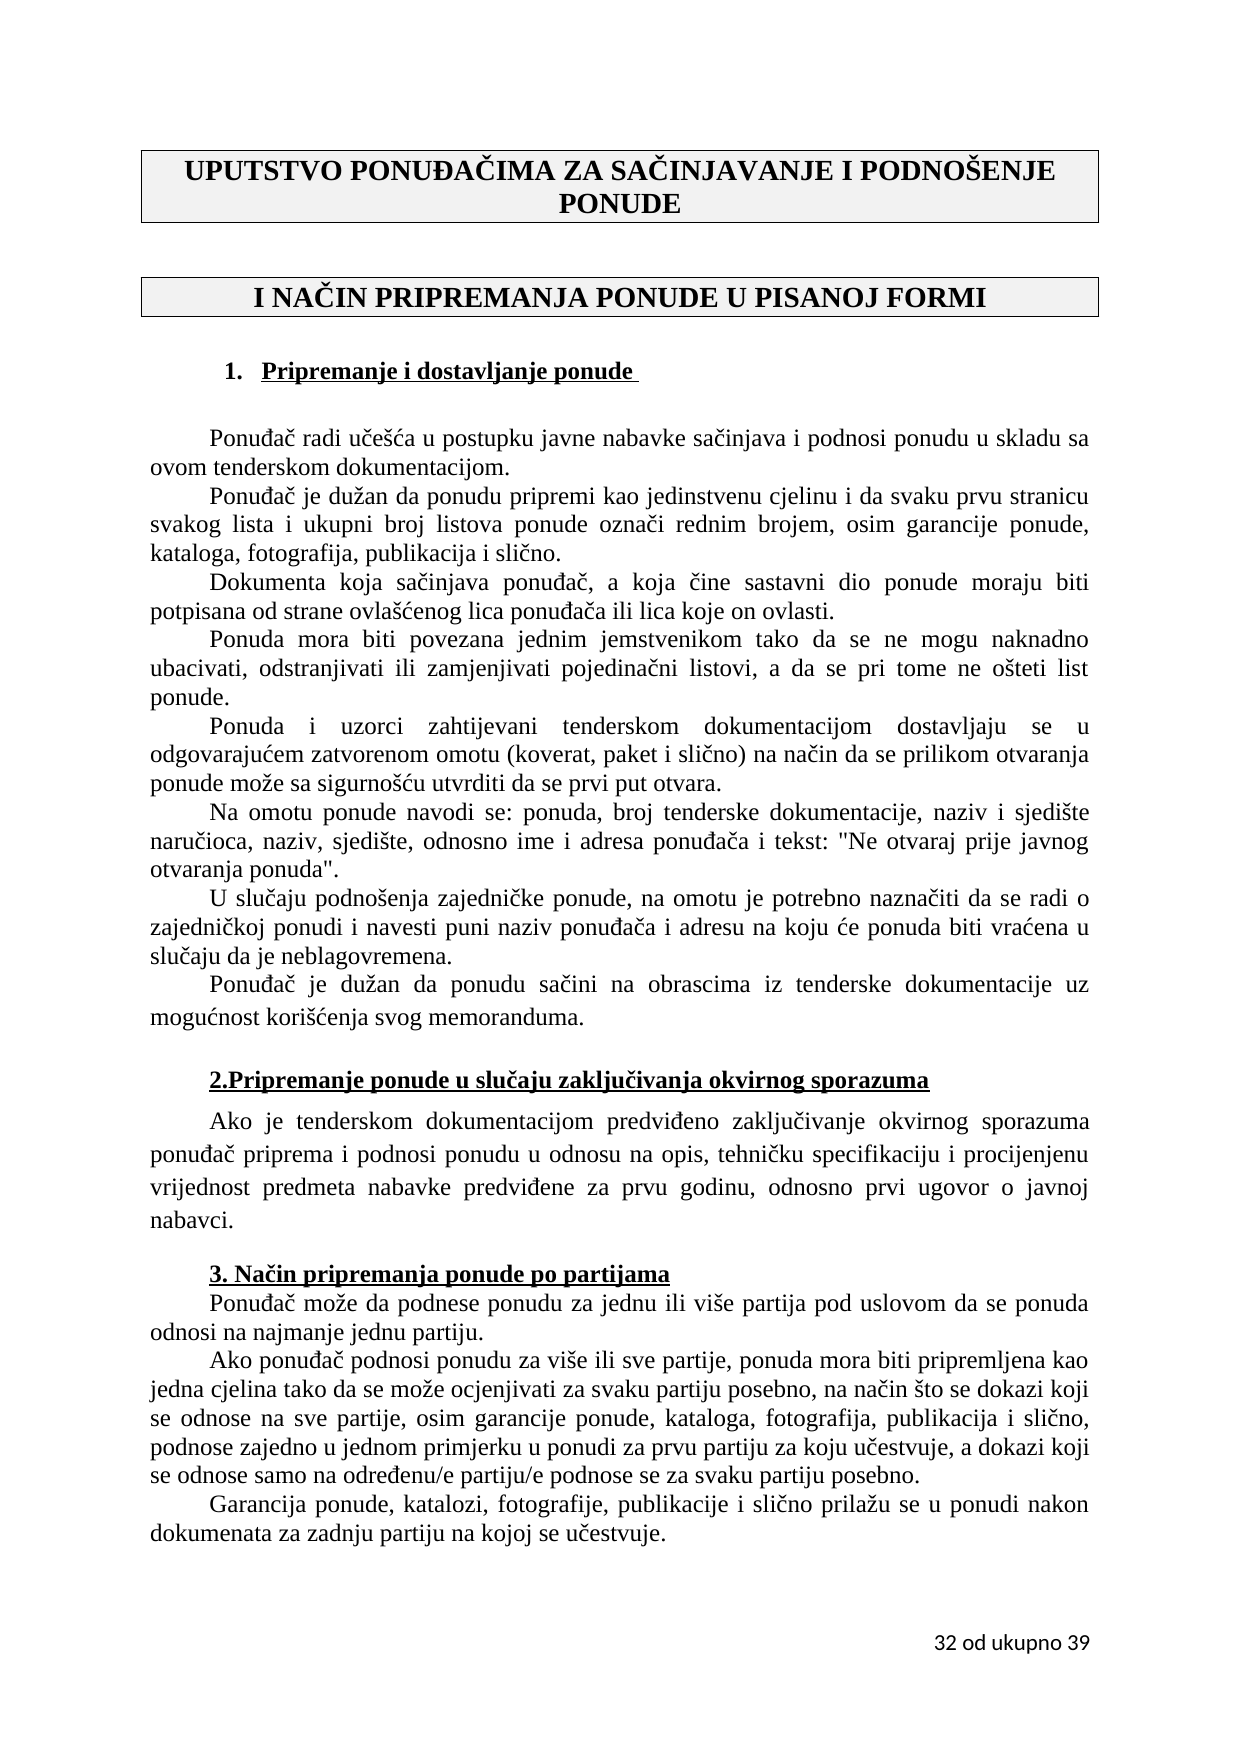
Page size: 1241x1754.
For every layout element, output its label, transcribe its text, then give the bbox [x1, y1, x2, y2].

text 3. Način pripremanja ponude po partijama [150, 1259, 1090, 1288]
text Na omotu ponude navodi se: ponuda, broj tenderske dokumentacije, naziv i sjedište naručioca, naziv, sjedište, odnosno ime i adresa ponuđača i tekst: "Ne otvaraj prije javnog otvaranja ponuda". [150, 797, 1090, 883]
text Ako je tenderskom dokumentacijom predviđeno zaključivanje okvirnog sporazuma ponuđač priprema i podnosi ponudu u odnosu na opis, tehničku specifikaciju i procijenjenu vrijednost predmeta nabavke predviđene za prvu godinu, odnosno prvi ugovor o javnoj nabavci. [150, 1106, 1090, 1234]
text Dokumenta koja sačinjava ponuđač, a koja čine sastavni dio ponude moraju biti potpisana od strane ovlašćenog lica ponuđača ili lica koje on ovlasti. [150, 567, 1090, 624]
text Ako ponuđač podnosi ponudu za više ili sve partije, ponuda mora biti pripremljena kao jedna cjelina tako da se može ocjenjivati za svaku partiju posebno, na način što se dokazi koji se odnose na sve partije, osim garancije ponude, kataloga, fotografija, publikacija i slično, podnose zajedno u jednom primjerku u ponudi za prvu partiju za koju učestvuje, a dokazi koji se odnose samo na određenu/e partiju/e podnose se za svaku partiju posebno. [150, 1346, 1090, 1489]
list Pripremanje i dostavljanje ponude [224, 356, 1090, 384]
text Ponuđač radi učešća u postupku javne nabavke sačinjava i podnosi ponudu u skladu sa ovom tenderskom dokumentacijom. [150, 423, 1090, 481]
text Ponuda mora biti povezana jednim jemstvenikom tako da se ne mogu naknadno ubacivati, odstranjivati ili zamjenjivati pojedinačni listovi, a da se pri tome ne ošteti list ponude. [150, 624, 1090, 711]
text I NAČIN PRIPREMANJA PONUDE U PISANOJ FORMI [142, 278, 1098, 316]
text Garancija ponude, katalozi, fotografije, publikacije i slično prilažu se u ponudi nakon dokumenata za zadnju partiju na kojoj se učestvuje. [150, 1489, 1090, 1547]
text 2.Pripremanje ponude u slučaju zaključivanja okvirnog sporazuma [209, 1056, 1090, 1094]
text Ponuda i uzorci zahtijevani tenderskom dokumentacijom dostavljaju se u odgovarajućem zatvorenom omotu (koverat, paket i slično) na način da se prilikom otvaranja ponude može sa sigurnošću utvrditi da se prvi put otvara. [150, 711, 1090, 797]
text Ponuđač je dužan da ponudu sačini na obrascima iz tenderske dokumentacije uz mogućnost korišćenja svog memoranduma. [150, 969, 1090, 1031]
text UPUTSTVO PONUĐAČIMA ZA SAČINJAVANJE I PODNOŠENJE PONUDE [142, 151, 1098, 222]
text Ponuđač može da podnese ponudu za jednu ili više partija pod uslovom da se ponuda odnosi na najmanje jednu partiju. [150, 1288, 1090, 1346]
text Ponuđač je dužan da ponudu pripremi kao jedinstvenu cjelinu i da svaku prvu stranicu svakog lista i ukupni broj listova ponude označi rednim brojem, osim garancije ponude, kataloga, fotografija, publikacija i slično. [150, 481, 1090, 567]
text U slučaju podnošenja zajedničke ponude, na omotu je potrebno naznačiti da se radi o zajedničkoj ponudi i navesti puni naziv ponuđača i adresu na koju će ponuda biti vraćena u slučaju da je neblagovremena. [150, 883, 1090, 969]
